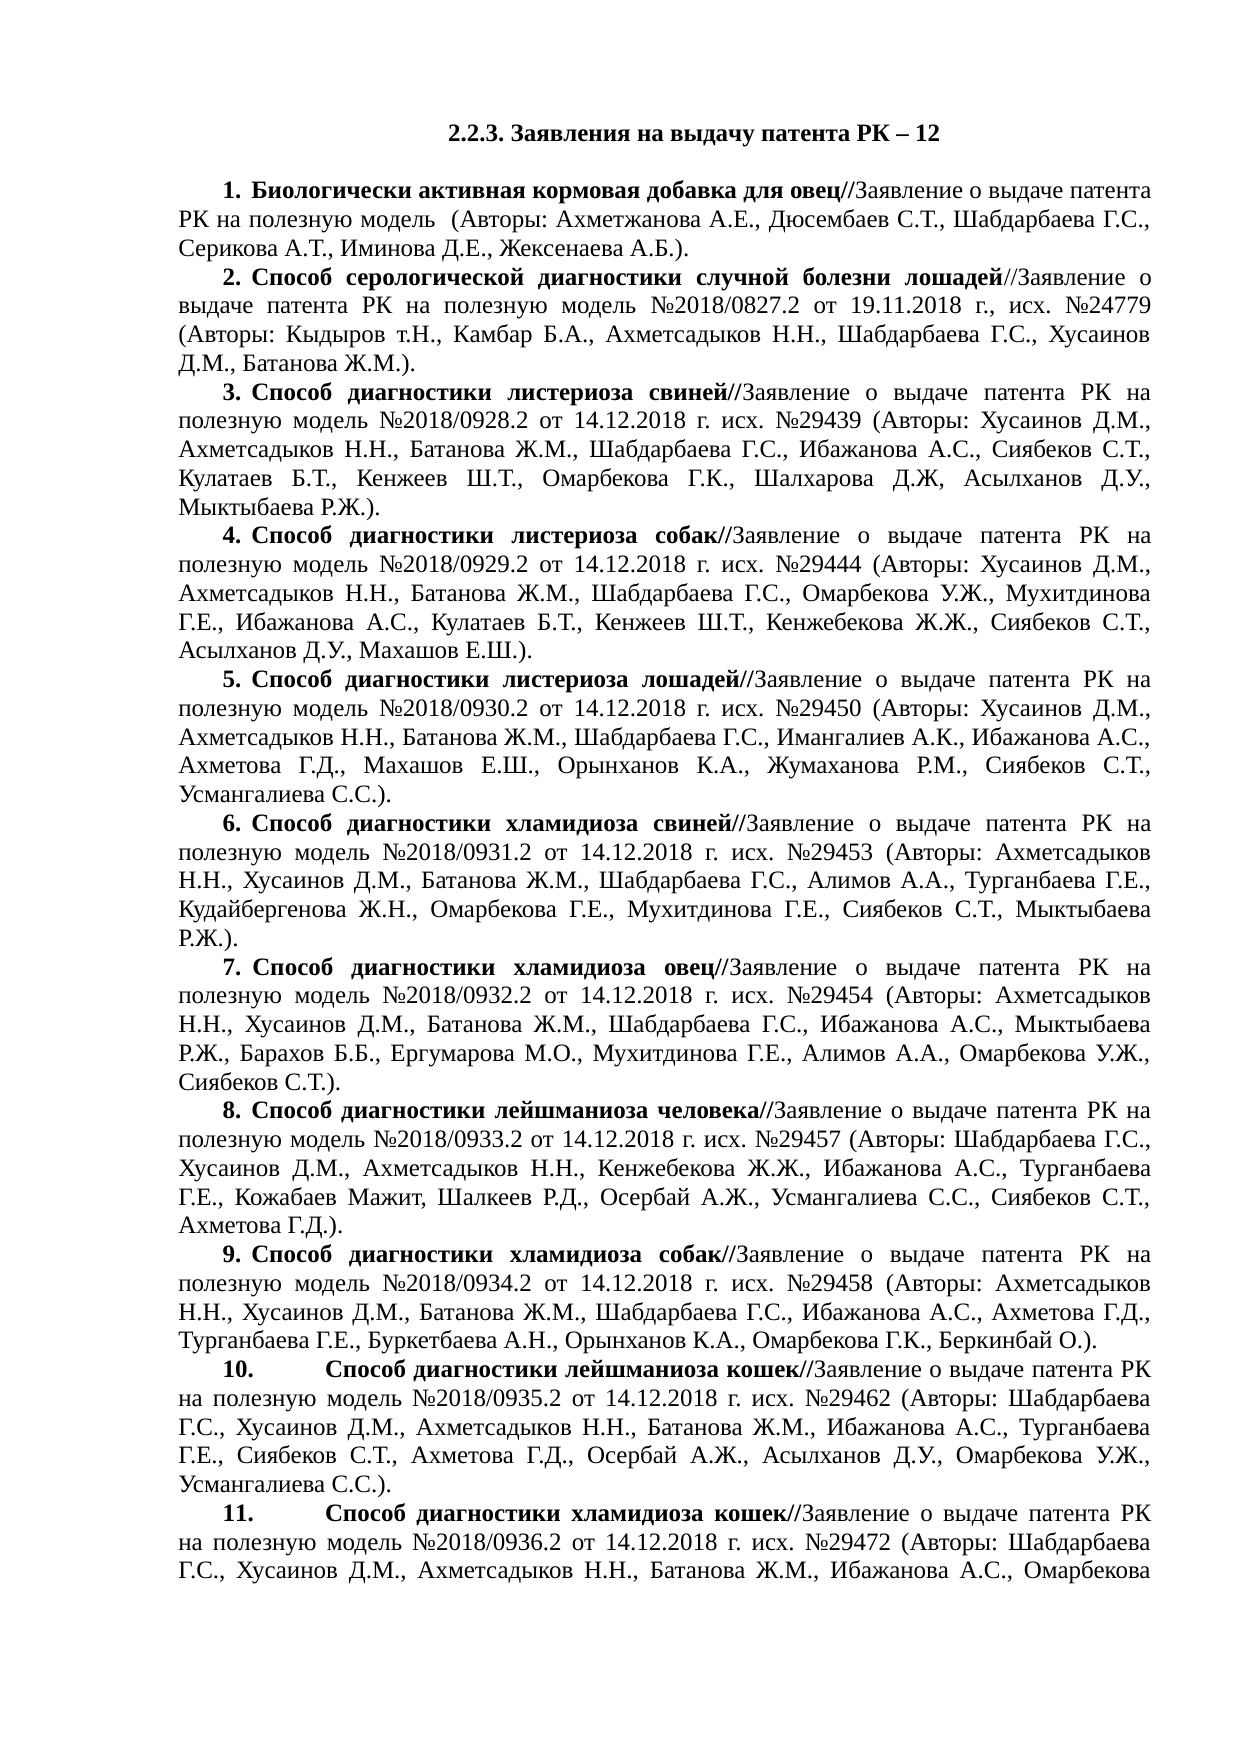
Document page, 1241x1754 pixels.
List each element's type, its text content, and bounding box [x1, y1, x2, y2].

list Способ диагностики лейшманиоза человека//Заявление о выдаче патента РК на полезную модель №2018/0933.2 от 14.12.2018 г. исх. №29457 (Авторы: Шабдарбаева Г.С., Хусаинов Д.М., Ахметсадыков Н.Н., Кенжебекова Ж.Ж., Ибажанова А.С., Турганбаева Г.Е., Кожабаев Мажит, Шалкеев Р.Д., Осербай А.Ж., Усмангалиева С.С., Сиябеков С.Т., Ахметова Г.Д.). [178, 1096, 1152, 1239]
list Способ диагностики хламидиоза овец//Заявление о выдаче патента РК на полезную модель №2018/0932.2 от 14.12.2018 г. исх. №29454 (Авторы: Ахметсадыков Н.Н., Хусаинов Д.М., Батанова Ж.М., Шабдарбаева Г.С., Ибажанова А.С., Мыктыбаева Р.Ж., Барахов Б.Б., Ергумарова М.О., Мухитдинова Г.Е., Алимов А.А., Омарбекова У.Ж., Сиябеков С.Т.). [178, 952, 1152, 1096]
list Способ диагностики лейшманиоза кошек//Заявление о выдаче патента РК на полезную модель №2018/0935.2 от 14.12.2018 г. исх. №29462 (Авторы: Шабдарбаева Г.С., Хусаинов Д.М., Ахметсадыков Н.Н., Батанова Ж.М., Ибажанова А.С., Турганбаева Г.Е., Сиябеков С.Т., Ахметова Г.Д., Осербай А.Ж., Асылханов Д.У., Омарбекова У.Ж., Усмангалиева С.С.). [178, 1354, 1152, 1498]
list Способ диагностики хламидиоза собак//Заявление о выдаче патента РК на полезную модель №2018/0934.2 от 14.12.2018 г. исх. №29458 (Авторы: Ахметсадыков Н.Н., Хусаинов Д.М., Батанова Ж.М., Шабдарбаева Г.С., Ибажанова А.С., Ахметова Г.Д., Турганбаева Г.Е., Буркетбаева А.Н., Орынханов К.А., Омарбекова Г.К., Беркинбай О.). [178, 1239, 1152, 1354]
list Способ диагностики листериоза собак//Заявление о выдаче патента РК на полезную модель №2018/0929.2 от 14.12.2018 г. исх. №29444 (Авторы: Хусаинов Д.М., Ахметсадыков Н.Н., Батанова Ж.М., Шабдарбаева Г.С., Омарбекова У.Ж., Мухитдинова Г.Е., Ибажанова А.С., Кулатаев Б.Т., Кенжеев Ш.Т., Кенжебекова Ж.Ж., Сиябеков С.Т., Асылханов Д.У., Махашов Е.Ш.). [178, 521, 1152, 664]
list Способ диагностики хламидиоза свиней//Заявление о выдаче патента РК на полезную модель №2018/0931.2 от 14.12.2018 г. исх. №29453 (Авторы: Ахметсадыков Н.Н., Хусаинов Д.М., Батанова Ж.М., Шабдарбаева Г.С., Алимов А.А., Турганбаева Г.Е., Кудайбергенова Ж.Н., Омарбекова Г.Е., Мухитдинова Г.Е., Сиябеков С.Т., Мыктыбаева Р.Ж.). [178, 808, 1152, 952]
list Биологически активная кормовая добавка для овец//Заявление о выдаче патента РК на полезную модель (Авторы: Ахметжанова А.Е., Дюсембаев С.Т., Шабдарбаева Г.С., Серикова А.Т., Иминова Д.Е., Жексенаева А.Б.). [178, 176, 1152, 262]
text 2.2.3. Заявления на выдачу патента РК – 12 [177, 118, 1152, 147]
list Способ диагностики листериоза лошадей//Заявление о выдаче патента РК на полезную модель №2018/0930.2 от 14.12.2018 г. исх. №29450 (Авторы: Хусаинов Д.М., Ахметсадыков Н.Н., Батанова Ж.М., Шабдарбаева Г.С., Имангалиев А.К., Ибажанова А.С., Ахметова Г.Д., Махашов Е.Ш., Орынханов К.А., Жумаханова Р.М., Сиябеков С.Т., Усмангалиева С.С.). [178, 664, 1152, 808]
list Способ диагностики листериоза свиней//Заявление о выдаче патента РК на полезную модель №2018/0928.2 от 14.12.2018 г. исх. №29439 (Авторы: Хусаинов Д.М., Ахметсадыков Н.Н., Батанова Ж.М., Шабдарбаева Г.С., Ибажанова А.С., Сиябеков С.Т., Кулатаев Б.Т., Кенжеев Ш.Т., Омарбекова Г.К., Шалхарова Д.Ж, Асылханов Д.У., Мыктыбаева Р.Ж.). [178, 377, 1152, 521]
list Способ серологической диагностики случной болезни лошадей//Заявление о выдаче патента РК на полезную модель №2018/0827.2 от 19.11.2018 г., исх. №24779 (Авторы: Кыдыров т.Н., Камбар Б.А., Ахметсадыков Н.Н., Шабдарбаева Г.С., Хусаинов Д.М., Батанова Ж.М.). [178, 262, 1152, 377]
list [178, 1498, 1152, 1584]
